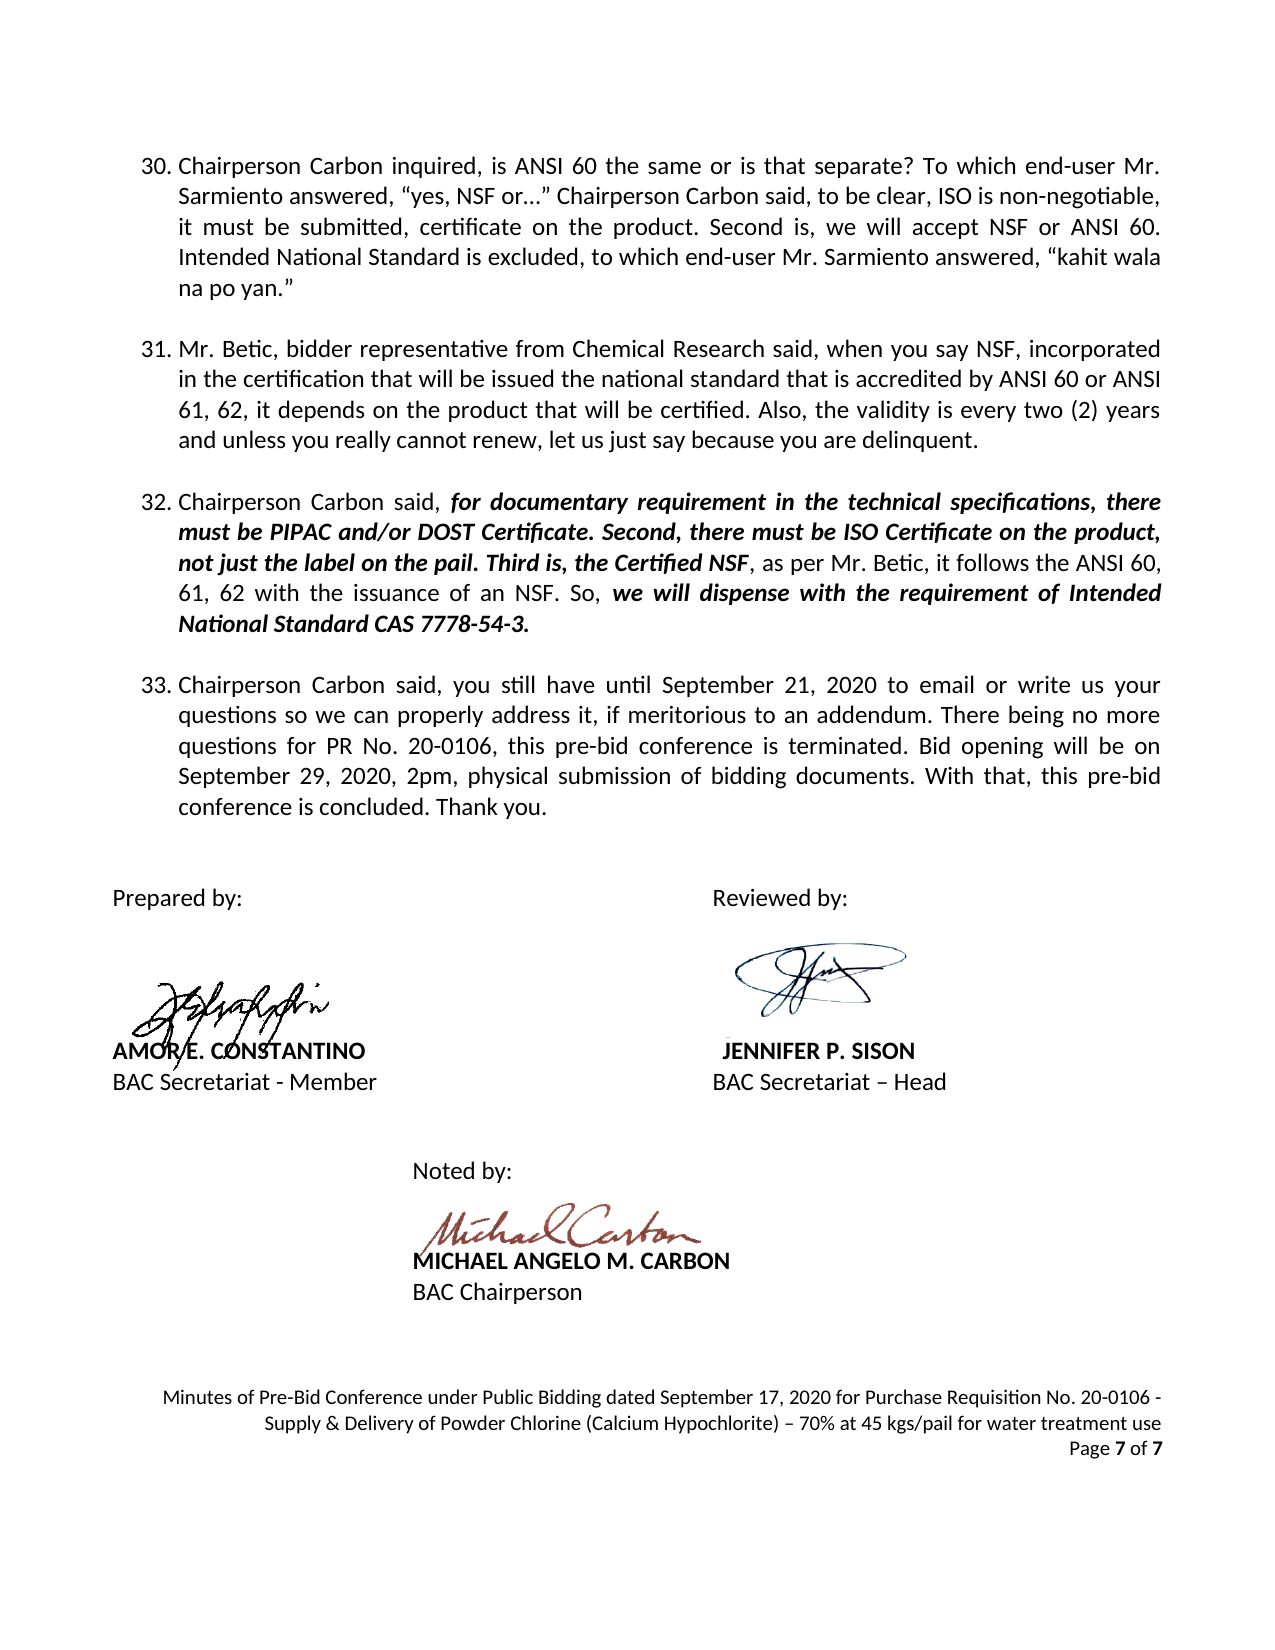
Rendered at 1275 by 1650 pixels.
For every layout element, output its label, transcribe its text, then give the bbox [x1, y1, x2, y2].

picture [418, 1202, 702, 1257]
text BAC Secretariat - Member BAC Secretariat – Head [112, 1066, 1162, 1096]
list Chairperson Carbon said, you still have until September 21, 2020 to email or write us your questions so we can properly address it, if meritorious to an addendum. There being no more questions for PR No. 20-0106, this pre-bid conference is terminated. Bid opening will be on September 29, 2020, 2pm, physical submission of bidding documents. With that, this pre-bid conference is concluded. Thank you. [141, 669, 1162, 821]
text AMOR E. CONSTANTINO JENNIFER P. SISON [332, 1035, 1162, 1066]
list Chairperson Carbon inquired, is ANSI 60 the same or is that separate? To which end-user Mr. Sarmiento answered, “yes, NSF or…” Chairperson Carbon said, to be clear, ISO is non-negotiable, it must be submitted, certificate on the product. Second is, we will accept NSF or ANSI 60. Intended National Standard is excluded, to which end-user Mr. Sarmiento answered, “kahit wala na po yan.” [141, 150, 1162, 303]
text Prepared by: Reviewed by: [112, 882, 1162, 913]
text Noted by: [112, 1155, 1162, 1186]
text BAC Chairperson [112, 1276, 1162, 1306]
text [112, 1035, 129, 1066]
list Chairperson Carbon said, for documentary requirement in the technical specifications, there must be PIPAC and/or DOST Certificate. Second, there must be ISO Certificate on the product, not just the label on the pail. Third is, the Certified NSF, as per Mr. Betic, it follows the ANSI 60, 61, 62 with the issuance of an NSF. So, we will dispense with the requirement of Intended National Standard CAS 7778-54-3. [141, 486, 1162, 638]
text MICHAEL ANGELO M. CARBON [112, 1245, 1162, 1276]
list Mr. Betic, bidder representative from Chemical Research said, when you say NSF, incorporated in the certification that will be issued the national standard that is accredited by ANSI 60 or ANSI 61, 62, it depends on the product that will be certified. Also, the validity is every two (2) years and unless you really cannot renew, let us just say because you are delinquent. [141, 333, 1162, 455]
picture [701, 926, 954, 1038]
picture [129, 966, 332, 1076]
